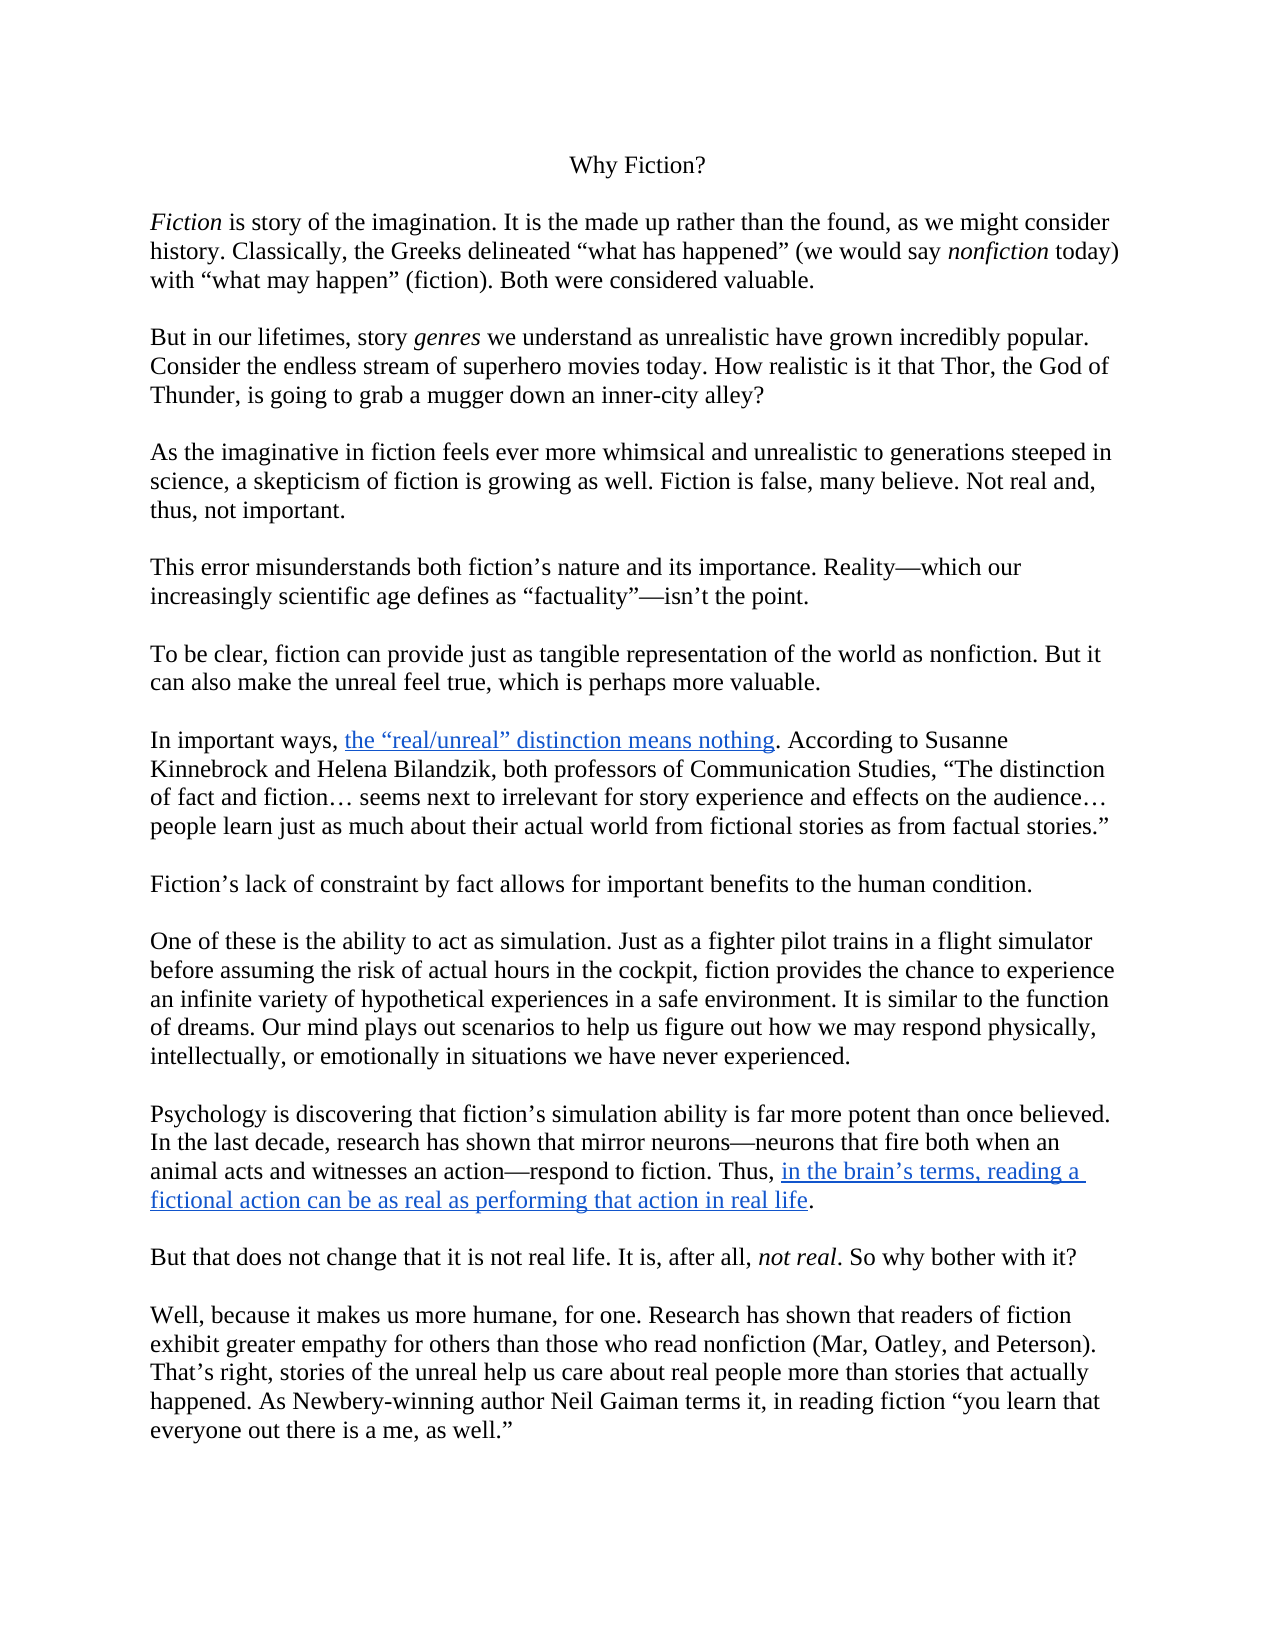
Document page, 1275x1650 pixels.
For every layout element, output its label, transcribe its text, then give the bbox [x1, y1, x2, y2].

text Why Fiction? [150, 150, 1125, 179]
text Fiction’s lack of constraint by fact allows for important benefits to the human condition. [150, 869, 1125, 897]
text As the imaginative in fiction feels ever more whimsical and unrealistic to generations steeped in science, a skepticism of fiction is growing as well. Fiction is false, many believe. Not real and, thus, not important. [150, 437, 1125, 524]
text This error misunderstands both fiction’s nature and its importance. Reality—which our increasingly scientific age defines as “factuality”—isn’t the point. [150, 552, 1125, 610]
text Psychology is discovering that fiction’s simulation ability is far more potent than once believed. In the last decade, research has shown that mirror neurons—neurons that fire both when an animal acts and witnesses an action—respond to fiction. Thus, in the brain’s terms, reading a fictional action can be as real as performing that action in real life. [150, 1099, 1125, 1214]
text But in our lifetimes, story genres we understand as unrealistic have grown incredibly popular. Consider the endless stream of superhero movies today. How realistic is it that Thor, the God of Thunder, is going to grab a mugger down an inner-city alley? [150, 322, 1125, 409]
text To be clear, fiction can provide just as tangible representation of the world as nonfiction. But it can also make the unreal feel true, which is perhaps more valuable. [150, 639, 1125, 696]
text In important ways, the “real/unreal” distinction means nothing. According to Susanne Kinnebrock and Helena Bilandzik, both professors of Communication Studies, “The distinction of fact and fiction… seems next to irrelevant for story experience and effects on the audience… people learn just as much about their actual world from fictional stories as from factual stories.” [150, 725, 1125, 840]
text But that does not change that it is not real life. It is, after all, not real. So why bother with it? [150, 1242, 1125, 1271]
text One of these is the ability to act as simulation. Just as a fighter pilot trains in a flight simulator before assuming the risk of actual hours in the cockpit, fiction provides the chance to experience an infinite variety of hypothetical experiences in a safe environment. It is similar to the function of dreams. Our mind plays out scenarios to help us figure out how we may respond physically, intellectually, or emotionally in situations we have never experienced. [150, 926, 1125, 1070]
text Well, because it makes us more humane, for one. Research has shown that readers of fiction exhibit greater empathy for others than those who read nonfiction (Mar, Oatley, and Peterson). That’s right, stories of the unreal help us care about real people more than stories that actually happened. As Newbery-winning author Neil Gaiman terms it, in reading fiction “you learn that everyone out there is a me, as well.” [150, 1300, 1125, 1444]
text Fiction is story of the imagination. It is the made up rather than the found, as we might consider history. Classically, the Greeks delineated “what has happened” (we would say nonfiction today) with “what may happen” (fiction). Both were considered valuable. [150, 207, 1125, 294]
